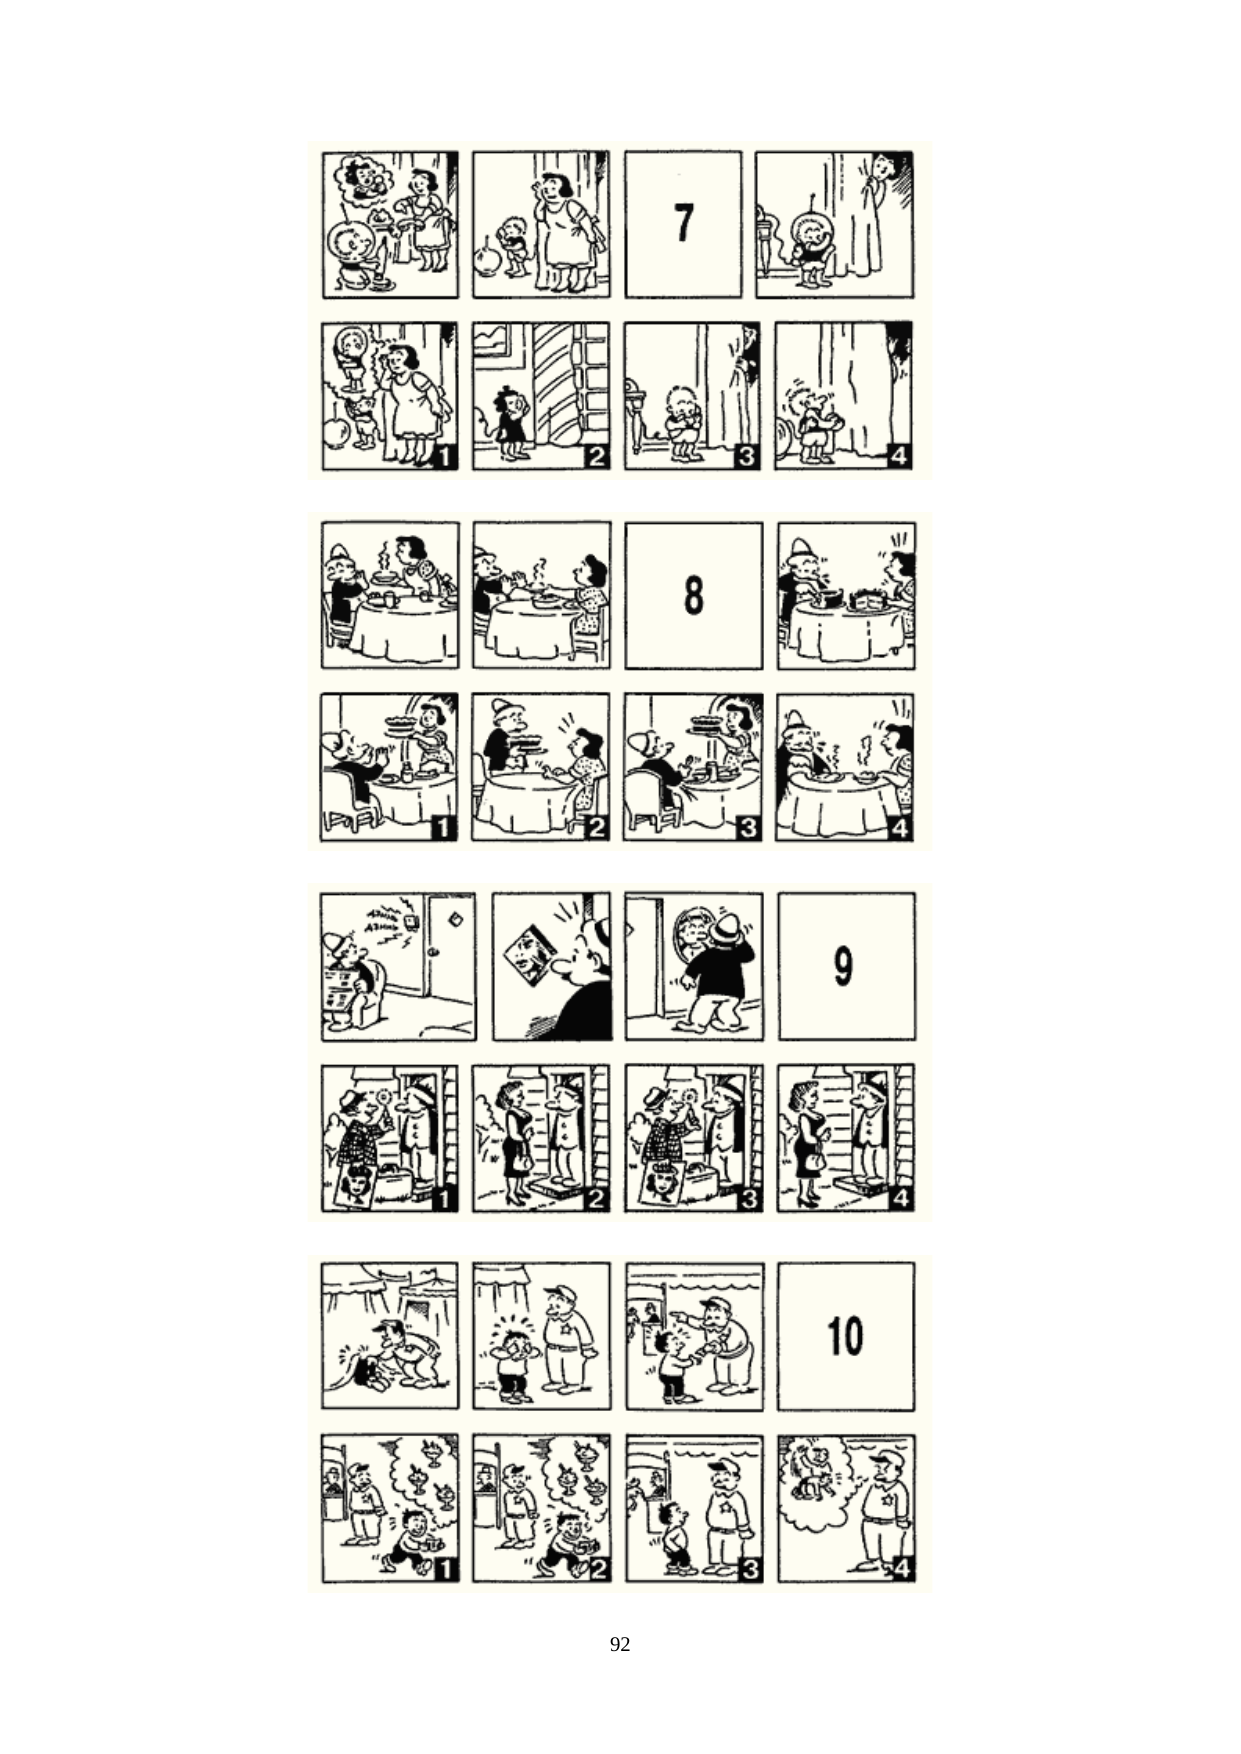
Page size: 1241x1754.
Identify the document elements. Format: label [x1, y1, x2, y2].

picture [307, 512, 933, 851]
picture [307, 883, 933, 1222]
picture [307, 1255, 933, 1593]
picture [307, 141, 933, 480]
